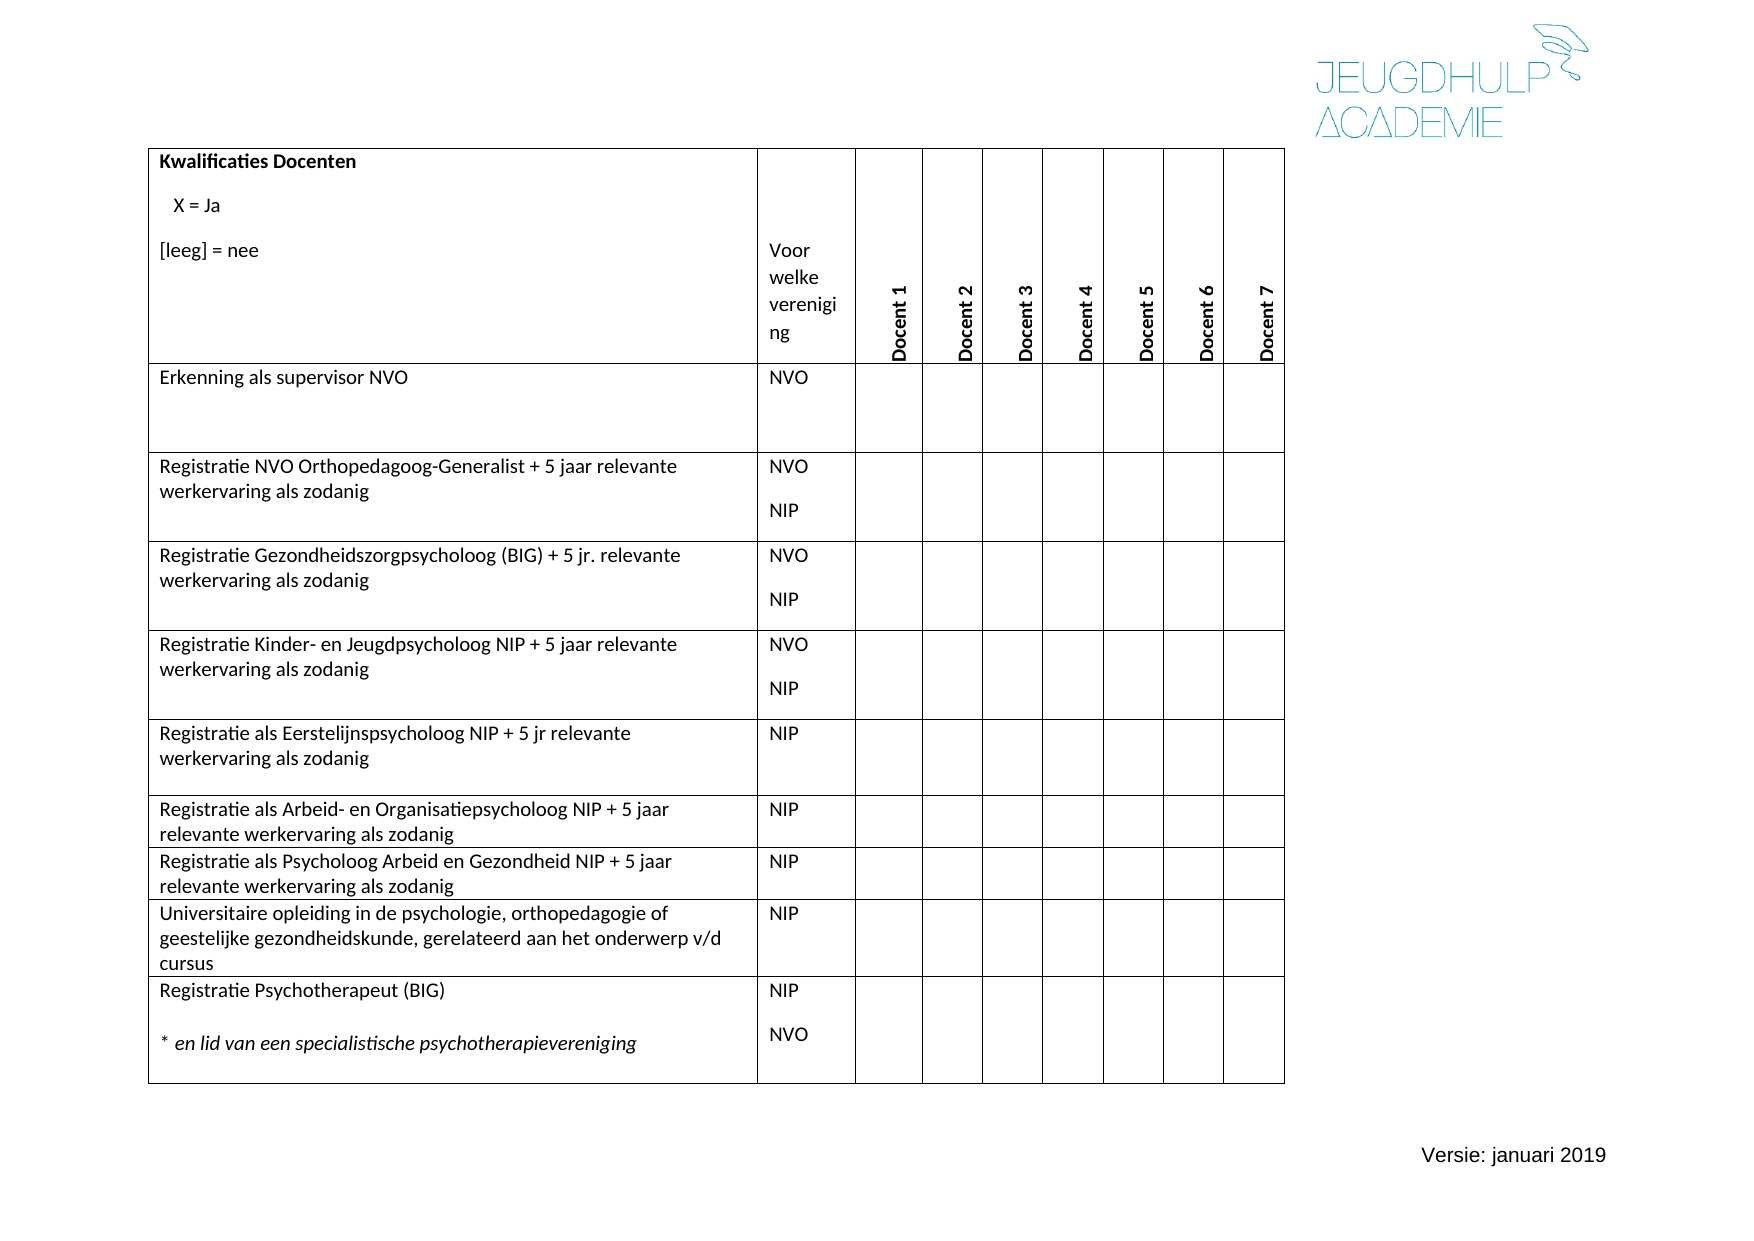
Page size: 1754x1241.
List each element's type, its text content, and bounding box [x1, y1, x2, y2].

table_cell [1224, 542, 1284, 630]
table_cell [983, 364, 1042, 452]
table_cell [1104, 720, 1163, 795]
table_cell [983, 720, 1042, 795]
table_cell [1104, 900, 1163, 976]
table_header Voor welke vereniging [758, 149, 855, 363]
table_cell [983, 631, 1042, 719]
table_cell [149, 977, 757, 1083]
table_header Docent 1 [856, 149, 922, 363]
table_cell NIP [758, 848, 855, 899]
table_cell [983, 977, 1042, 1083]
table_cell [1043, 977, 1103, 1083]
table_cell [923, 796, 982, 847]
table_cell [923, 453, 982, 541]
table_cell [856, 848, 922, 899]
table_cell [1164, 796, 1223, 847]
table_cell [1164, 364, 1223, 452]
table_cell [1224, 631, 1284, 719]
table_cell [1224, 364, 1284, 452]
table_cell NIP [758, 720, 855, 795]
table_cell [1104, 796, 1163, 847]
table_cell [1224, 848, 1284, 899]
table_cell Registratie Kinder- en Jeugdpsycholoog NIP + 5 jaar relevante werkervaring als zodanig [149, 631, 757, 719]
table_cell NVO NIP [758, 631, 855, 719]
table_cell [1164, 848, 1223, 899]
table_cell [1104, 542, 1163, 630]
table_cell [1224, 900, 1284, 976]
table_cell NVO NIP [758, 542, 855, 630]
table_cell [1043, 542, 1103, 630]
table_cell [856, 631, 922, 719]
table_cell Registratie als Eerstelijnspsycholoog NIP + 5 jr relevante werkervaring als zodanig [149, 720, 757, 795]
table_cell [856, 900, 922, 976]
table_cell [856, 542, 922, 630]
table_cell [1164, 453, 1223, 541]
table_cell NIP NVO FGzPt NVP [758, 977, 855, 1083]
table_cell [1164, 900, 1223, 976]
table_cell [1224, 796, 1284, 847]
table_cell [1164, 720, 1223, 795]
table_header Docent 7 [1224, 149, 1284, 363]
table_cell [923, 848, 982, 899]
table_header Docent 6 [1164, 149, 1223, 363]
table_header Docent 3 [983, 149, 1042, 363]
table_cell [1104, 977, 1163, 1083]
table_header Docent 2 [923, 149, 982, 363]
table_cell [923, 542, 982, 630]
table_cell [1224, 453, 1284, 541]
table_cell [1164, 542, 1223, 630]
table_cell [983, 453, 1042, 541]
table_cell [983, 542, 1042, 630]
table_cell [1043, 453, 1103, 541]
table_cell [923, 631, 982, 719]
table_cell Universitaire opleiding in de psychologie, orthopedagogie of geestelijke gezondheidskunde, gerelateerd aan het onderwerp v/d cursus [149, 900, 757, 976]
table_cell [1043, 900, 1103, 976]
table_cell NVO [758, 364, 855, 452]
table_cell [1043, 796, 1103, 847]
table_cell Registratie als Arbeid- en Organisatiepsycholoog NIP + 5 jaar relevante werkervaring als zodanig [149, 796, 757, 847]
table_cell [983, 848, 1042, 899]
table_cell [923, 977, 982, 1083]
table_cell [1104, 453, 1163, 541]
picture [1303, 19, 1607, 184]
table_header Docent 4 [1043, 149, 1103, 363]
table_cell [983, 796, 1042, 847]
table_cell NIP [758, 900, 855, 976]
table_cell [1043, 848, 1103, 899]
table_cell [856, 453, 922, 541]
table_cell NIP [758, 796, 855, 847]
table_cell [1043, 631, 1103, 719]
table_cell [1104, 848, 1163, 899]
table_cell [856, 720, 922, 795]
table_cell NVO NIP [758, 453, 855, 541]
table_cell [923, 364, 982, 452]
table_cell [1224, 977, 1284, 1083]
table_header Kwalificaties Docenten X = Ja [leeg] = nee [149, 149, 757, 363]
table_cell [1164, 977, 1223, 1083]
table_cell Registratie als Psycholoog Arbeid en Gezondheid NIP + 5 jaar relevante werkervaring als zodanig [149, 848, 757, 899]
table_header Docent 5 [1104, 149, 1163, 363]
table_cell [983, 900, 1042, 976]
table_cell [856, 977, 922, 1083]
table_cell [856, 364, 922, 452]
table_cell [1043, 364, 1103, 452]
table_cell [923, 900, 982, 976]
table_cell [923, 720, 982, 795]
table_cell [1104, 631, 1163, 719]
table_cell [1043, 720, 1103, 795]
table_cell Registratie Gezondheidszorgpsycholoog (BIG) + 5 jr. relevante werkervaring als zodanig [149, 542, 757, 630]
table_cell Registratie NVO Orthopedagoog-Generalist + 5 jaar relevante werkervaring als zodanig [149, 453, 757, 541]
table_cell [856, 796, 922, 847]
table_cell [1164, 631, 1223, 719]
table_cell [1224, 720, 1284, 795]
table_cell Erkenning als supervisor NVO [149, 364, 757, 452]
table_cell [1104, 364, 1163, 452]
